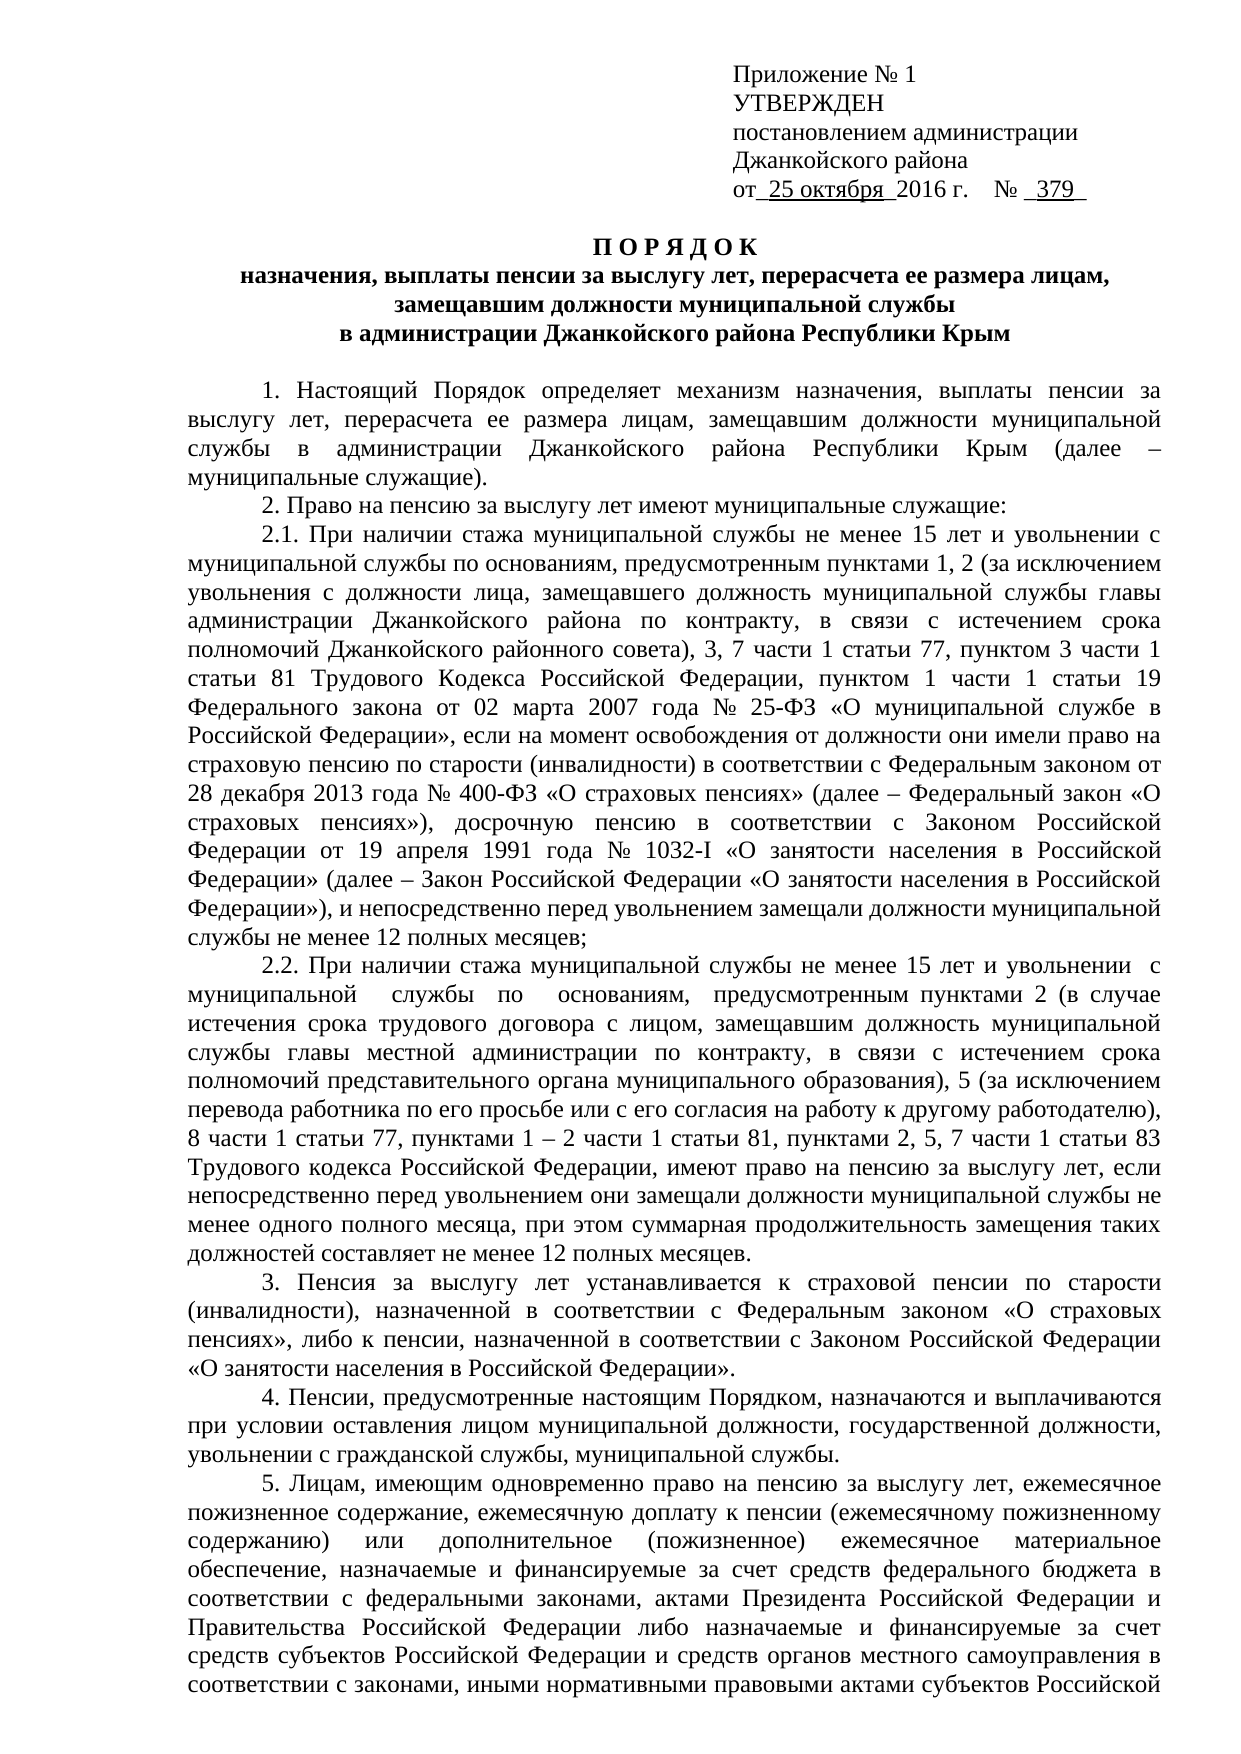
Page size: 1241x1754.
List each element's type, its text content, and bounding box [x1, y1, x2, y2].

text Джанкойского района [733, 145, 1162, 174]
text УТВЕРЖДЕН [733, 88, 1162, 117]
text 2.1. При наличии стажа муниципальной службы не менее 15 лет и увольнении с муниципальной службы по основаниям, предусмотренным пунктами 1, 2 (за исключением увольнения с должности лица, замещавшего должность муниципальной службы главы администрации Джанкойского района по контракту, в связи с истечением срока полномочий Джанкойского районного совета), 3, 7 части 1 статьи 77, пунктом 3 части 1 статьи 81 Трудового Кодекса Российской Федерации, пунктом 1 части 1 статьи 19 Федерального закона от 02 марта 2007 года № 25-ФЗ «О муниципальной службе в Российской Федерации», если на момент освобождения от должности они имели право на страховую пенсию по старости (инвалидности) в соответствии с Федеральным законом от 28 декабря 2013 года № 400-ФЗ «О страховых пенсиях» (далее – Федеральный закон «О страховых пенсиях»), досрочную пенсию в соответствии с Законом Российской Федерации от 19 апреля 1991 года № 1032-I «О занятости населения в Российской Федерации» (далее – Закон Российской Федерации «О занятости населения в Российской Федерации»), и непосредственно перед увольнением замещали должности муниципальной службы не менее 12 полных месяцев; [187, 519, 1162, 950]
text от_25 октября_2016 г. № _379_ [733, 174, 1162, 203]
text 2. Право на пенсию за выслугу лет имеют муниципальные служащие: [187, 490, 1162, 519]
text 3. Пенсия за выслугу лет устанавливается к страховой пенсии по старости (инвалидности), назначенной в соответствии с Федеральным законом «О страховых пенсиях», либо к пенсии, назначенной в соответствии с Законом Российской Федерации «О занятости населения в Российской Федерации». [187, 1267, 1162, 1382]
text 1. Настоящий Порядок определяет механизм назначения, выплаты пенсии за выслугу лет, перерасчета ее размера лицам, замещавшим должности муниципальной службы в администрации Джанкойского района Республики Крым (далее – муниципальные служащие). [187, 375, 1162, 490]
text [187, 1468, 1162, 1698]
text постановлением администрации [733, 117, 1162, 145]
text Приложение № 1 [733, 59, 1162, 88]
text в администрации Джанкойского района Республики Крым [187, 318, 1162, 347]
text 4. Пенсии, предусмотренные настоящим Порядком, назначаются и выплачиваются при условии оставления лицом муниципальной должности, государственной должности, увольнении с гражданской службы, муниципальной службы. [187, 1382, 1162, 1468]
text назначения, выплаты пенсии за выслугу лет, перерасчета ее размера лицам, замещавшим должности муниципальной службы [187, 260, 1162, 318]
text 2.2. При наличии стажа муниципальной службы не менее 15 лет и увольнении с муниципальной службы по основаниям, предусмотренным пунктами 2 (в случае истечения срока трудового договора с лицом, замещавшим должность муниципальной службы главы местной администрации по контракту, в связи с истечением срока полномочий представительного органа муниципального образования), 5 (за исключением перевода работника по его просьбе или с его согласия на работу к другому работодателю), 8 части 1 статьи 77, пунктами 1 – 2 части 1 статьи 81, пунктами 2, 5, 7 части 1 статьи 83 Трудового кодекса Российской Федерации, имеют право на пенсию за выслугу лет, если непосредственно перед увольнением они замещали должности муниципальной службы не менее одного полного месяца, при этом суммарная продолжительность замещения таких должностей составляет не менее 12 полных месяцев. [187, 950, 1162, 1267]
text П О Р Я Д О К [187, 232, 1162, 260]
